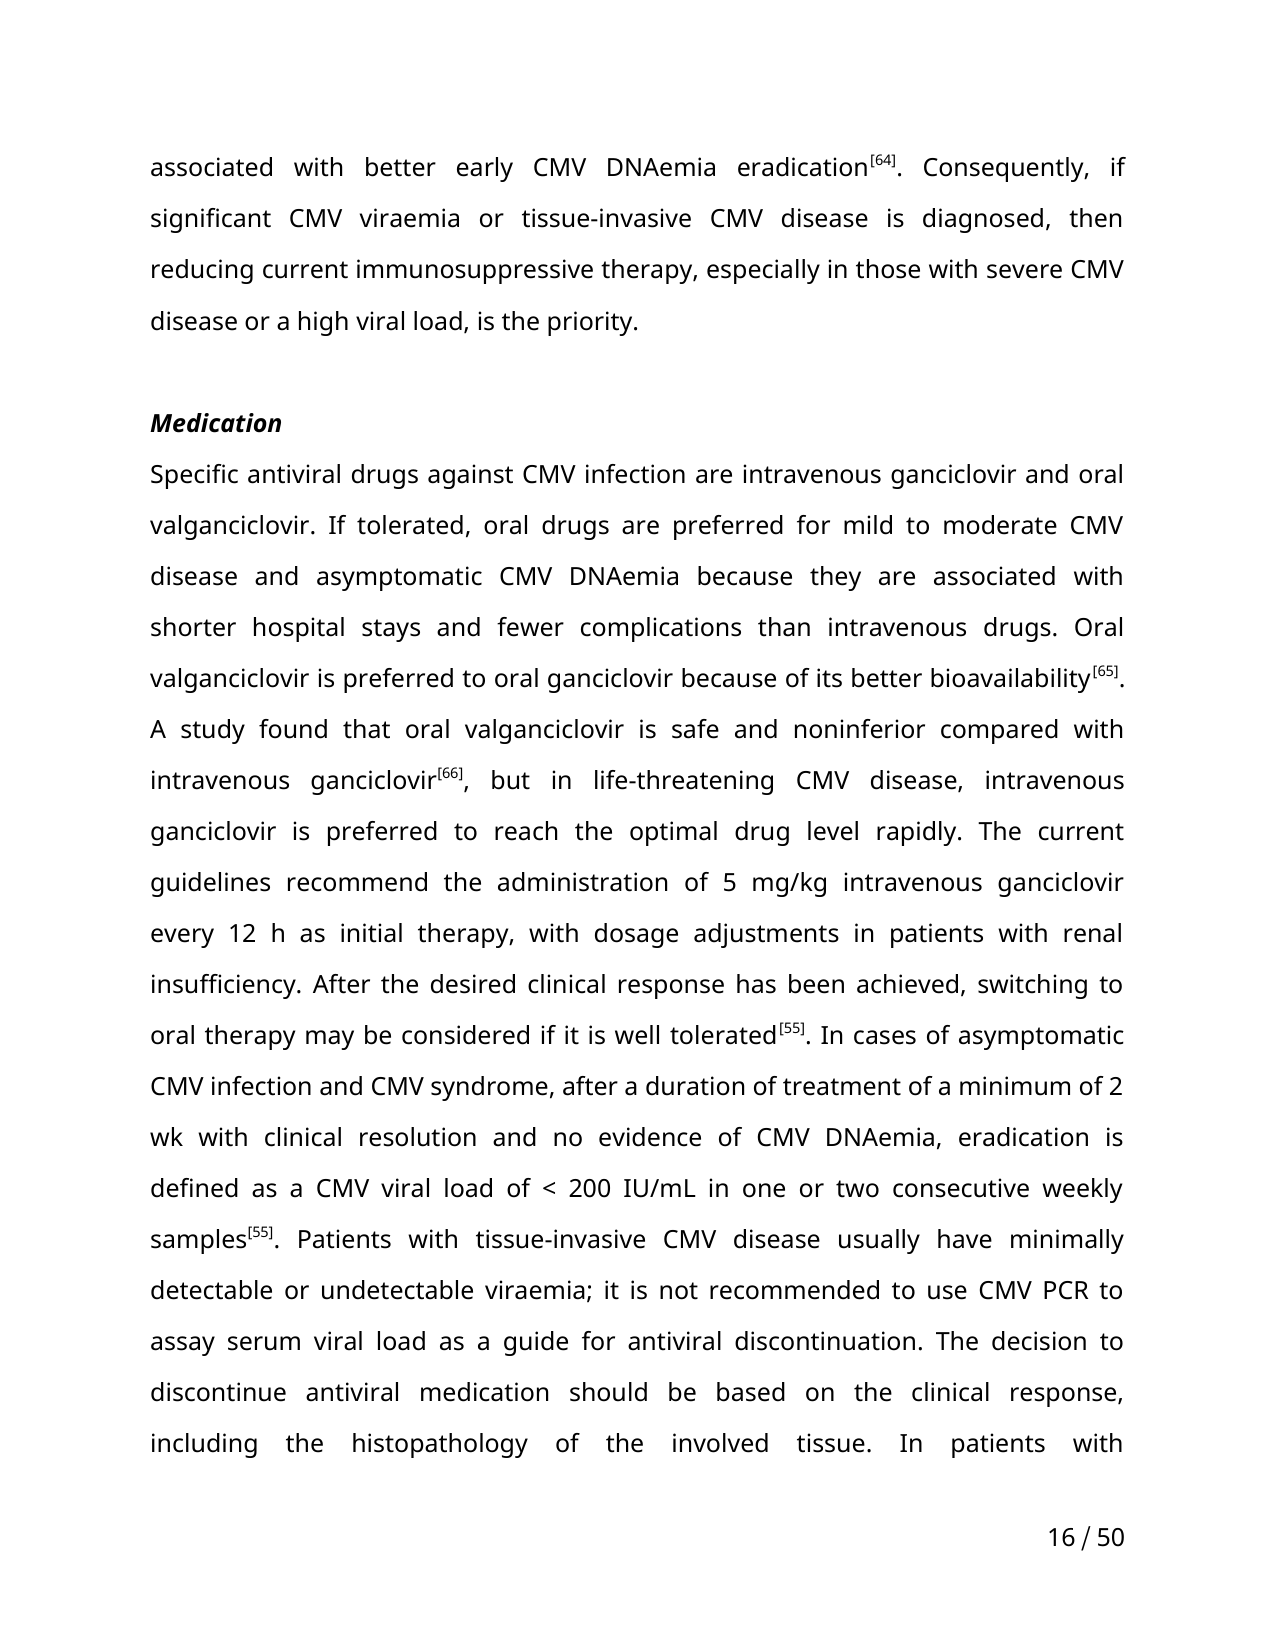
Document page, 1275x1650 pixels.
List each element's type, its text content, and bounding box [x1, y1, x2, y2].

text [150, 150, 1125, 337]
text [150, 456, 1125, 1460]
text Medication [150, 405, 1125, 439]
